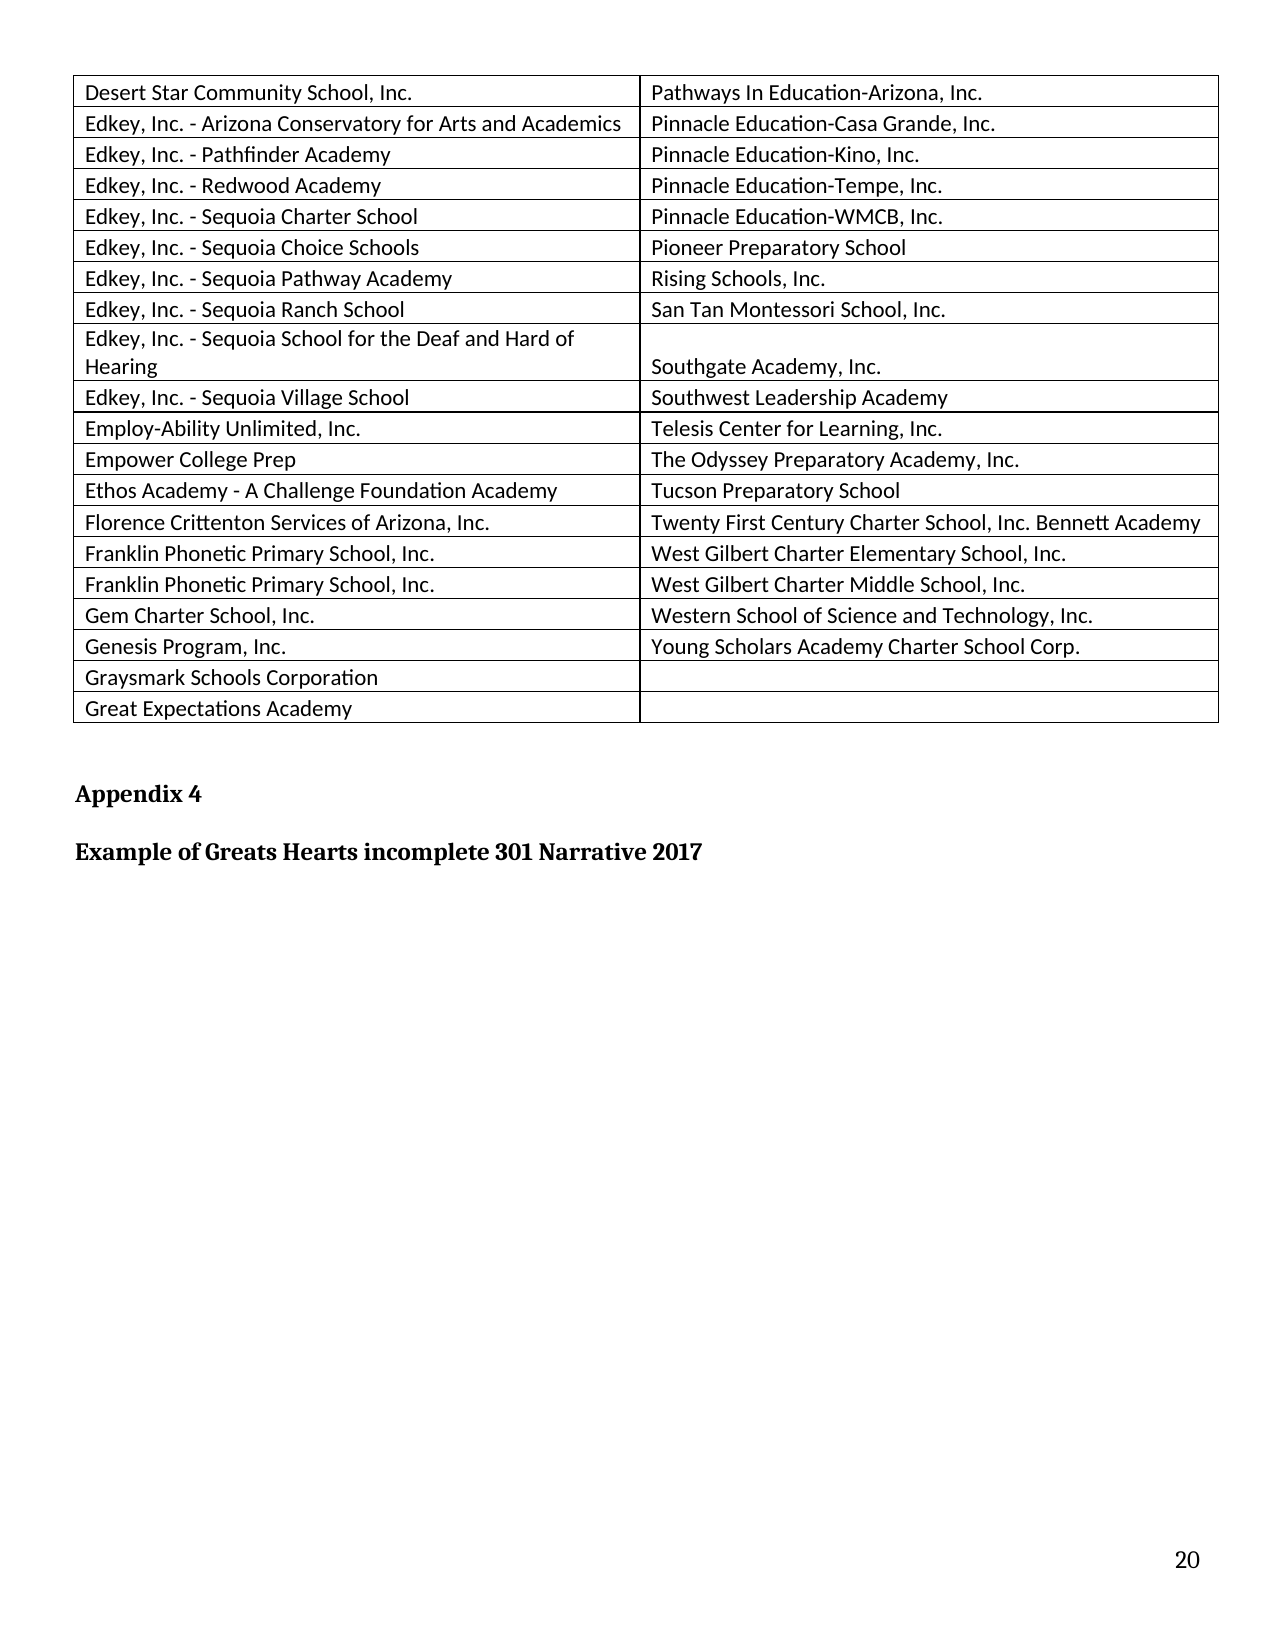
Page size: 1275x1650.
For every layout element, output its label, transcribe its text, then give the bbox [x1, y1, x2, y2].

table_cell Desert Star Community School, Inc. [74, 76, 639, 106]
table_cell [641, 692, 1218, 722]
table_cell Edkey, Inc. - Sequoia School for the Deaf and Hard of Hearing [74, 324, 639, 380]
table_cell [641, 661, 1218, 691]
table_cell Graysmark Schools Corporation [74, 661, 639, 691]
table_cell Southwest Leadership Academy [641, 381, 1218, 411]
table_cell Great Expectations Academy [74, 692, 639, 722]
table_cell Edkey, Inc. - Arizona Conservatory for Arts and Academics [74, 107, 639, 137]
table_cell Edkey, Inc. - Sequoia Pathway Academy [74, 262, 639, 292]
text Example of Greats Hearts incomplete 301 Narrative 2017 [75, 838, 1200, 867]
table_cell The Odyssey Preparatory Academy, Inc. [641, 444, 1218, 473]
table_cell Pinnacle Education-WMCB, Inc. [641, 200, 1218, 230]
text Appendix 4 [75, 780, 1200, 809]
table_cell Pinnacle Education-Kino, Inc. [641, 138, 1218, 168]
table_cell Southgate Academy, Inc. [641, 324, 1218, 380]
table_cell Gem Charter School, Inc. [74, 599, 639, 629]
table_cell Edkey, Inc. - Pathfinder Academy [74, 138, 639, 168]
table_cell Edkey, Inc. - Sequoia Village School [74, 381, 639, 411]
table_cell San Tan Montessori School, Inc. [641, 293, 1218, 323]
table_cell Genesis Program, Inc. [74, 630, 639, 660]
table_cell Pathways In Education-Arizona, Inc. [641, 76, 1218, 106]
table_cell Ethos Academy - A Challenge Foundation Academy [74, 475, 639, 504]
table_cell Pinnacle Education-Casa Grande, Inc. [641, 107, 1218, 137]
table_cell Edkey, Inc. - Sequoia Ranch School [74, 293, 639, 323]
table_cell Franklin Phonetic Primary School, Inc. [74, 537, 639, 567]
table_cell Western School of Science and Technology, Inc. [641, 599, 1218, 629]
table_cell Pioneer Preparatory School [641, 231, 1218, 261]
table_cell Tucson Preparatory School [641, 475, 1218, 504]
table_cell Pinnacle Education-Tempe, Inc. [641, 169, 1218, 199]
table_cell Franklin Phonetic Primary School, Inc. [74, 568, 639, 598]
table_cell Employ-Ability Unlimited, Inc. [74, 413, 639, 442]
table_cell Telesis Center for Learning, Inc. [641, 413, 1218, 442]
table_cell West Gilbert Charter Middle School, Inc. [641, 568, 1218, 598]
table_cell West Gilbert Charter Elementary School, Inc. [641, 537, 1218, 567]
table_cell Florence Crittenton Services of Arizona, Inc. [74, 506, 639, 536]
table_cell Edkey, Inc. - Sequoia Charter School [74, 200, 639, 230]
table_cell Edkey, Inc. - Sequoia Choice Schools [74, 231, 639, 261]
table_cell Twenty First Century Charter School, Inc. Bennett Academy [641, 506, 1218, 536]
table_cell Young Scholars Academy Charter School Corp. [641, 630, 1218, 660]
table_cell Empower College Prep [74, 444, 639, 473]
table_cell Edkey, Inc. - Redwood Academy [74, 169, 639, 199]
table_cell Rising Schools, Inc. [641, 262, 1218, 292]
